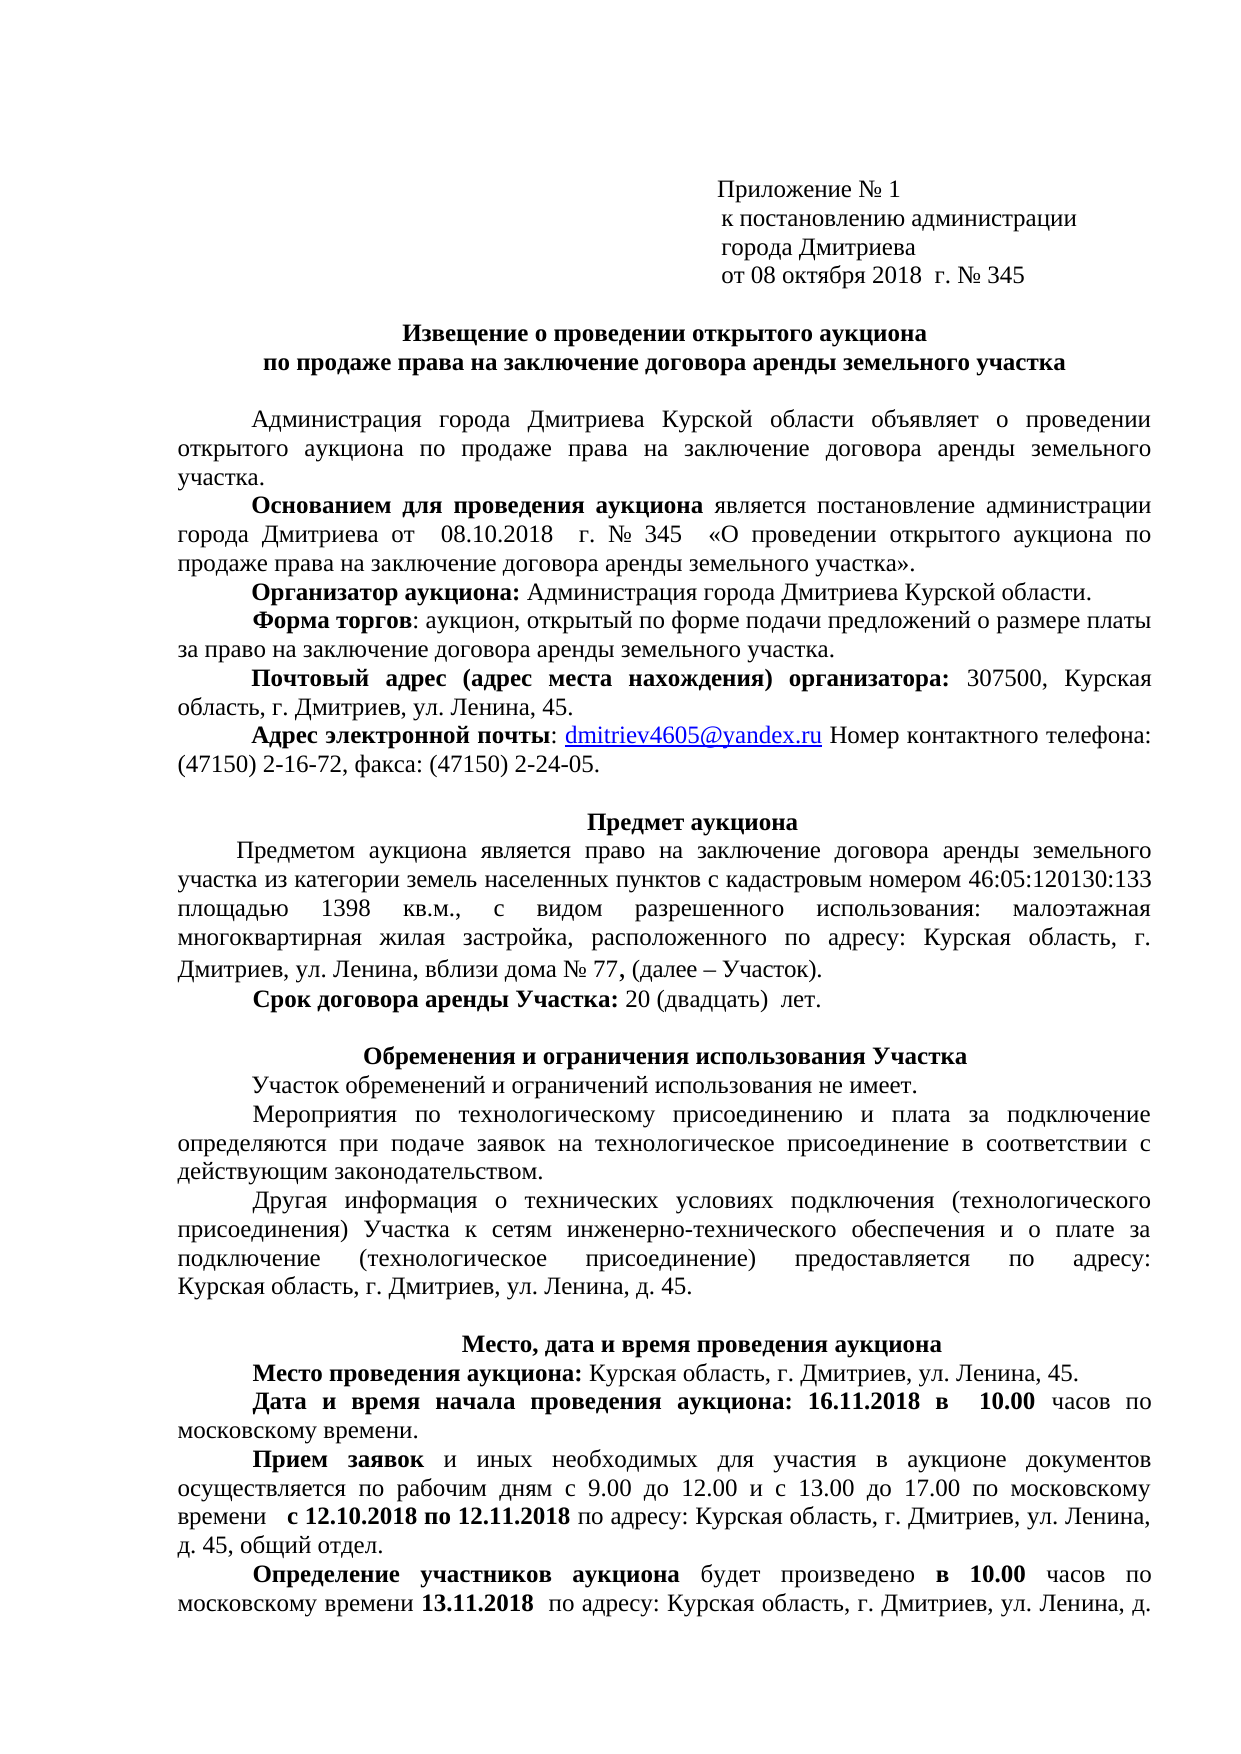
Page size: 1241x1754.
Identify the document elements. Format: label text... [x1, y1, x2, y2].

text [177, 1559, 1152, 1616]
text Обременения и ограничения использования Участка [177, 1041, 1152, 1070]
text города Дмитриева [721, 232, 1152, 260]
text к постановлению администрации [721, 203, 1152, 232]
text Приложение № 1 [177, 174, 1152, 203]
text Основанием для проведения аукциона является постановление администрации города Дмитриева от 08.10.2018 г. № 345 «О проведении открытого аукциона по продаже права на заключение договора аренды земельного участка». [177, 490, 1152, 577]
text Прием заявок и иных необходимых для участия в аукционе документов осуществляется по рабочим дням с 9.00 до 12.00 и с 13.00 до 17.00 по московскому времени с 12.10.2018 по 12.11.2018 по адресу: Курская область, г. Дмитриев, ул. Ленина, д. 45, общий отдел. [177, 1444, 1152, 1559]
text Форма торгов: аукцион, открытый по форме подачи предложений о размере платы за право на заключение договора аренды земельного участка. [177, 605, 1152, 663]
text Участок обременений и ограничений использования не имеет. [177, 1070, 1152, 1099]
text Извещение о проведении открытого аукциона [177, 318, 1152, 347]
text Другая информация о технических условиях подключения (технологического присоединения) Участка к сетям инженерно-технического обеспечения и о плате за подключение (технологическое присоединение) предоставляется по адресу: Курская область, г. Дмитриев, ул. Ленина, д. 45. [177, 1185, 1152, 1300]
text Организатор аукциона: Администрация города Дмитриева Курской области. [177, 577, 1152, 605]
text Место, дата и время проведения аукциона [177, 1329, 1152, 1358]
text Место проведения аукциона: Курская область, г. Дмитриев, ул. Ленина, 45. [177, 1358, 1152, 1386]
text Предмет аукциона [177, 807, 1152, 835]
text от 08 октября 2018 г. № 345 [721, 260, 1152, 289]
text Администрация города Дмитриева Курской области объявляет о проведении открытого аукциона по продаже права на заключение договора аренды земельного участка. [177, 404, 1152, 490]
text Адрес электронной почты: dmitriev4605@yandex.ru Номер контактного телефона: (47150) 2-16-72, факса: (47150) 2-24-05. [177, 720, 1152, 778]
text Дата и время начала проведения аукциона: 16.11.2018 в 10.00 часов по московскому времени. [177, 1386, 1152, 1444]
text Предметом аукциона является право на заключение договора аренды земельного участка из категории земель населенных пунктов с кадастровым номером 46:05:120130:133 площадью 1398 кв.м., с видом разрешенного использования: малоэтажная многоквартирная жилая застройка, расположенного по адресу: Курская область, г. Дмитриев, ул. Ленина, вблизи дома № 77, (далее – Участок). [177, 835, 1152, 984]
text Срок договора аренды Участка: 20 (двадцать) лет. [177, 984, 1152, 1013]
text по продаже права на заключение договора аренды земельного участка [177, 347, 1152, 375]
text Почтовый адрес (адрес места нахождения) организатора: 307500, Курская область, г. Дмитриев, ул. Ленина, 45. [177, 663, 1152, 720]
text Мероприятия по технологическому присоединению и плата за подключение определяются при подаче заявок на технологическое присоединение в соответствии с действующим законодательством. [177, 1099, 1152, 1185]
